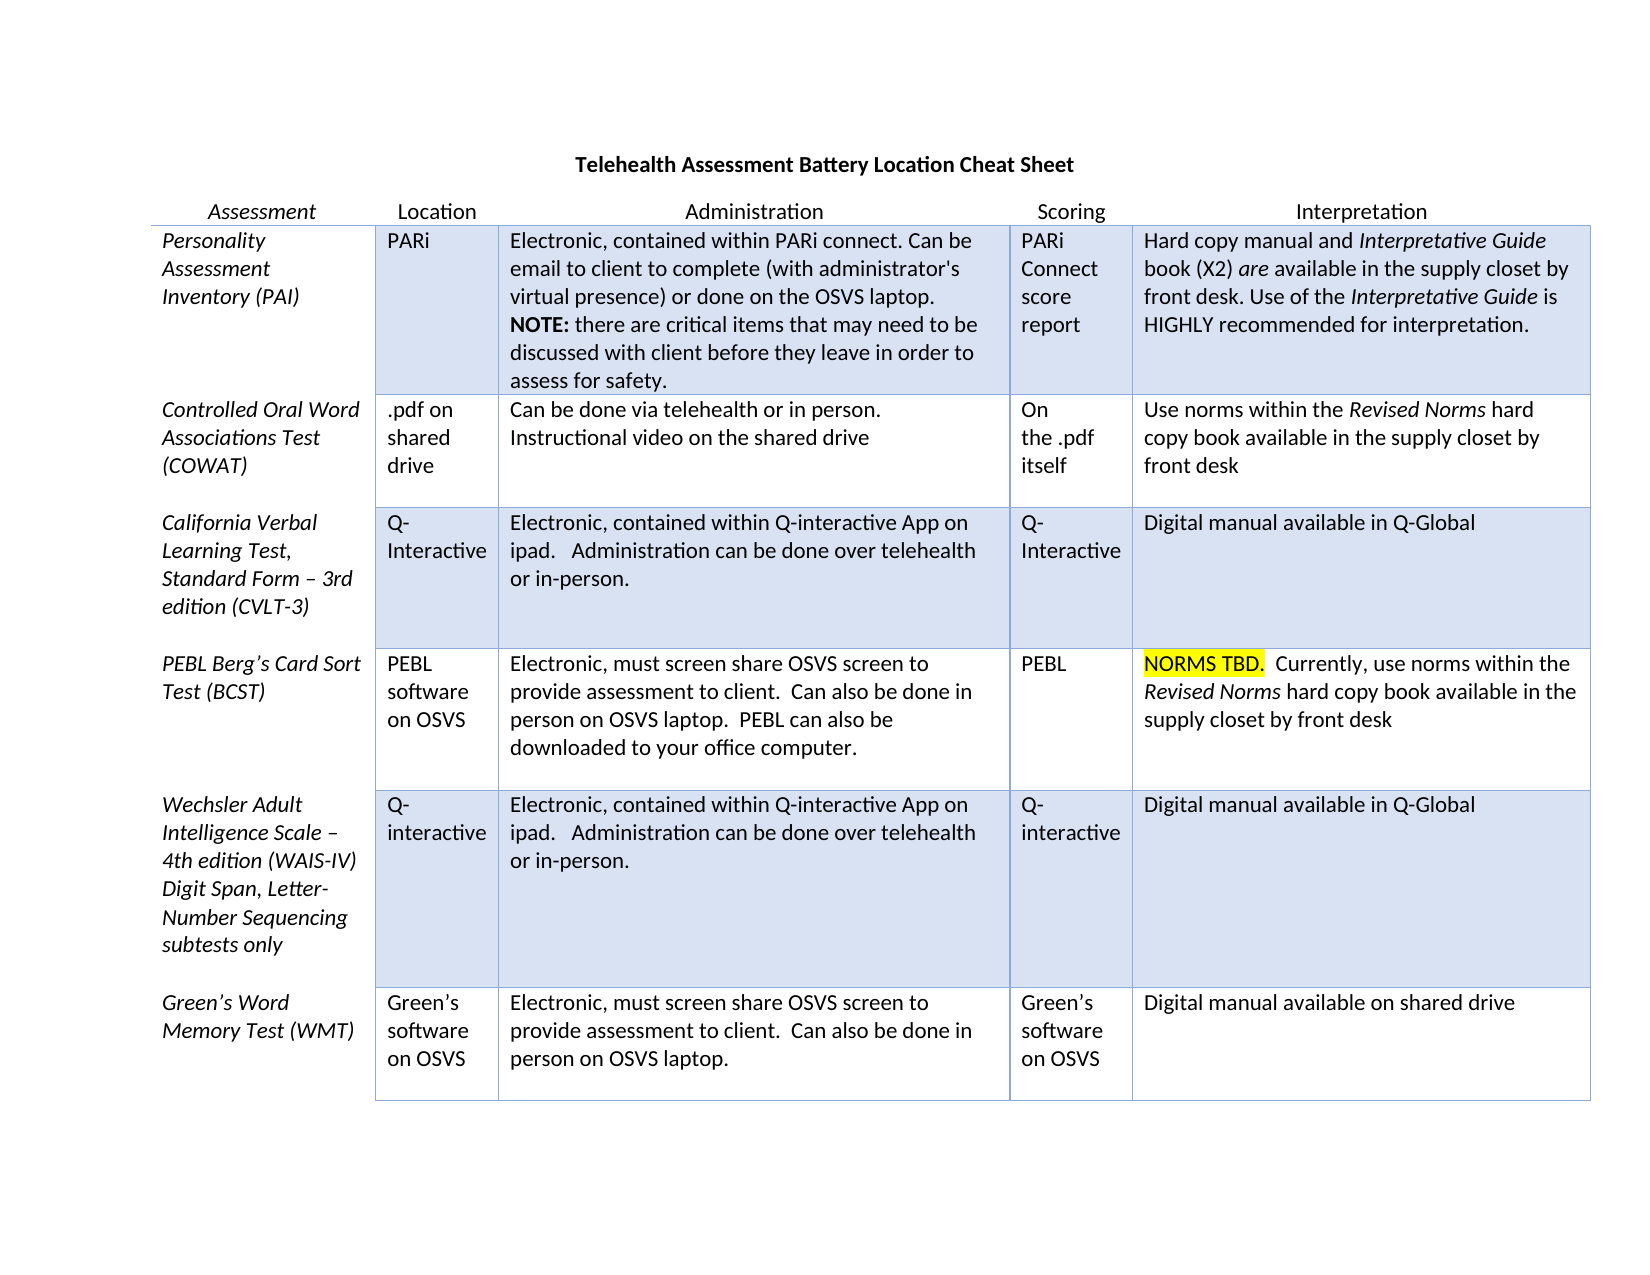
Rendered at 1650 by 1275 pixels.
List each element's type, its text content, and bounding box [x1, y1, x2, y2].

table_cell Electronic, contained within PARi connect. Can be email to client to complete (with administrator's virtual presence) or done on the OSVS laptop. NOTE: there are critical items that may need to be discussed with client before they leave in order to assess for safety. [499, 226, 1009, 394]
table_cell Digital manual available in Q-Global [1133, 791, 1590, 987]
table_cell .pdf on shared drive [376, 395, 498, 507]
table_cell Digital manual available in Q-Global [1133, 508, 1590, 648]
table_cell Hard copy manual and Interpretative Guide book (X2) are available in the supply closet by front desk. Use of the Interpretative Guide is HIGHLY recommended for interpretation. [1133, 226, 1590, 394]
table_cell Electronic, must screen share OSVS screen to provide assessment to client. Can also be done in person on OSVS laptop. PEBL can also be downloaded to your office computer. [499, 649, 1009, 789]
text Telehealth Assessment Battery Location Cheat Sheet [150, 150, 1500, 178]
table_cell PEBL Berg’s Card Sort Test (BCST) [151, 648, 375, 789]
table_cell Green’s Word Memory Test (WMT) [151, 987, 375, 1100]
table_cell Q-interactive [376, 791, 498, 987]
table_cell Controlled Oral Word Associations Test (COWAT) [151, 394, 375, 507]
table_cell Personality Assessment Inventory (PAI) [151, 226, 375, 394]
table_cell Electronic, must screen share OSVS screen to provide assessment to client. Can also be done in person on OSVS laptop. [499, 988, 1009, 1100]
table_cell PEBL software on OSVS [376, 649, 498, 789]
table_cell PEBL [1011, 649, 1132, 789]
table_cell Digital manual available on shared drive [1133, 988, 1590, 1100]
table_cell PARi Connect score report [1011, 226, 1132, 394]
table_cell Use norms within the Revised Norms hard copy book available in the supply closet by front desk [1133, 395, 1590, 507]
table_cell Q-Interactive [376, 508, 498, 648]
table_cell Green’s software on OSVS [376, 988, 498, 1100]
table_cell Wechsler Adult Intelligence Scale – 4th edition (WAIS-IV) Digit Span, Letter-Number Sequencing subtests only [151, 790, 375, 987]
table_header Assessment [151, 197, 376, 225]
table_cell Green’s software on OSVS [1011, 988, 1132, 1100]
table_header Scoring [1010, 197, 1133, 225]
table_cell On the .pdf itself [1011, 395, 1132, 507]
table_cell Electronic, contained within Q-interactive App on ipad. Administration can be done over telehealth or in-person. [499, 791, 1009, 987]
table_cell Can be done via telehealth or in person. Instructional video on the shared drive [499, 395, 1009, 507]
table_header Location [376, 197, 499, 225]
table_cell Q-Interactive [1011, 508, 1132, 648]
table_cell Q-interactive [1011, 791, 1132, 987]
table_cell NORMS TBD. Currently, use norms within the Revised Norms hard copy book available in the supply closet by front desk [1133, 649, 1590, 789]
table_header Administration [499, 197, 1010, 225]
table_header Interpretation [1133, 197, 1591, 225]
table_cell PARi [376, 226, 498, 394]
table_cell Electronic, contained within Q-interactive App on ipad. Administration can be done over telehealth or in-person. [499, 508, 1009, 648]
table_cell California Verbal Learning Test, Standard Form – 3rd edition (CVLT-3) [151, 507, 375, 648]
